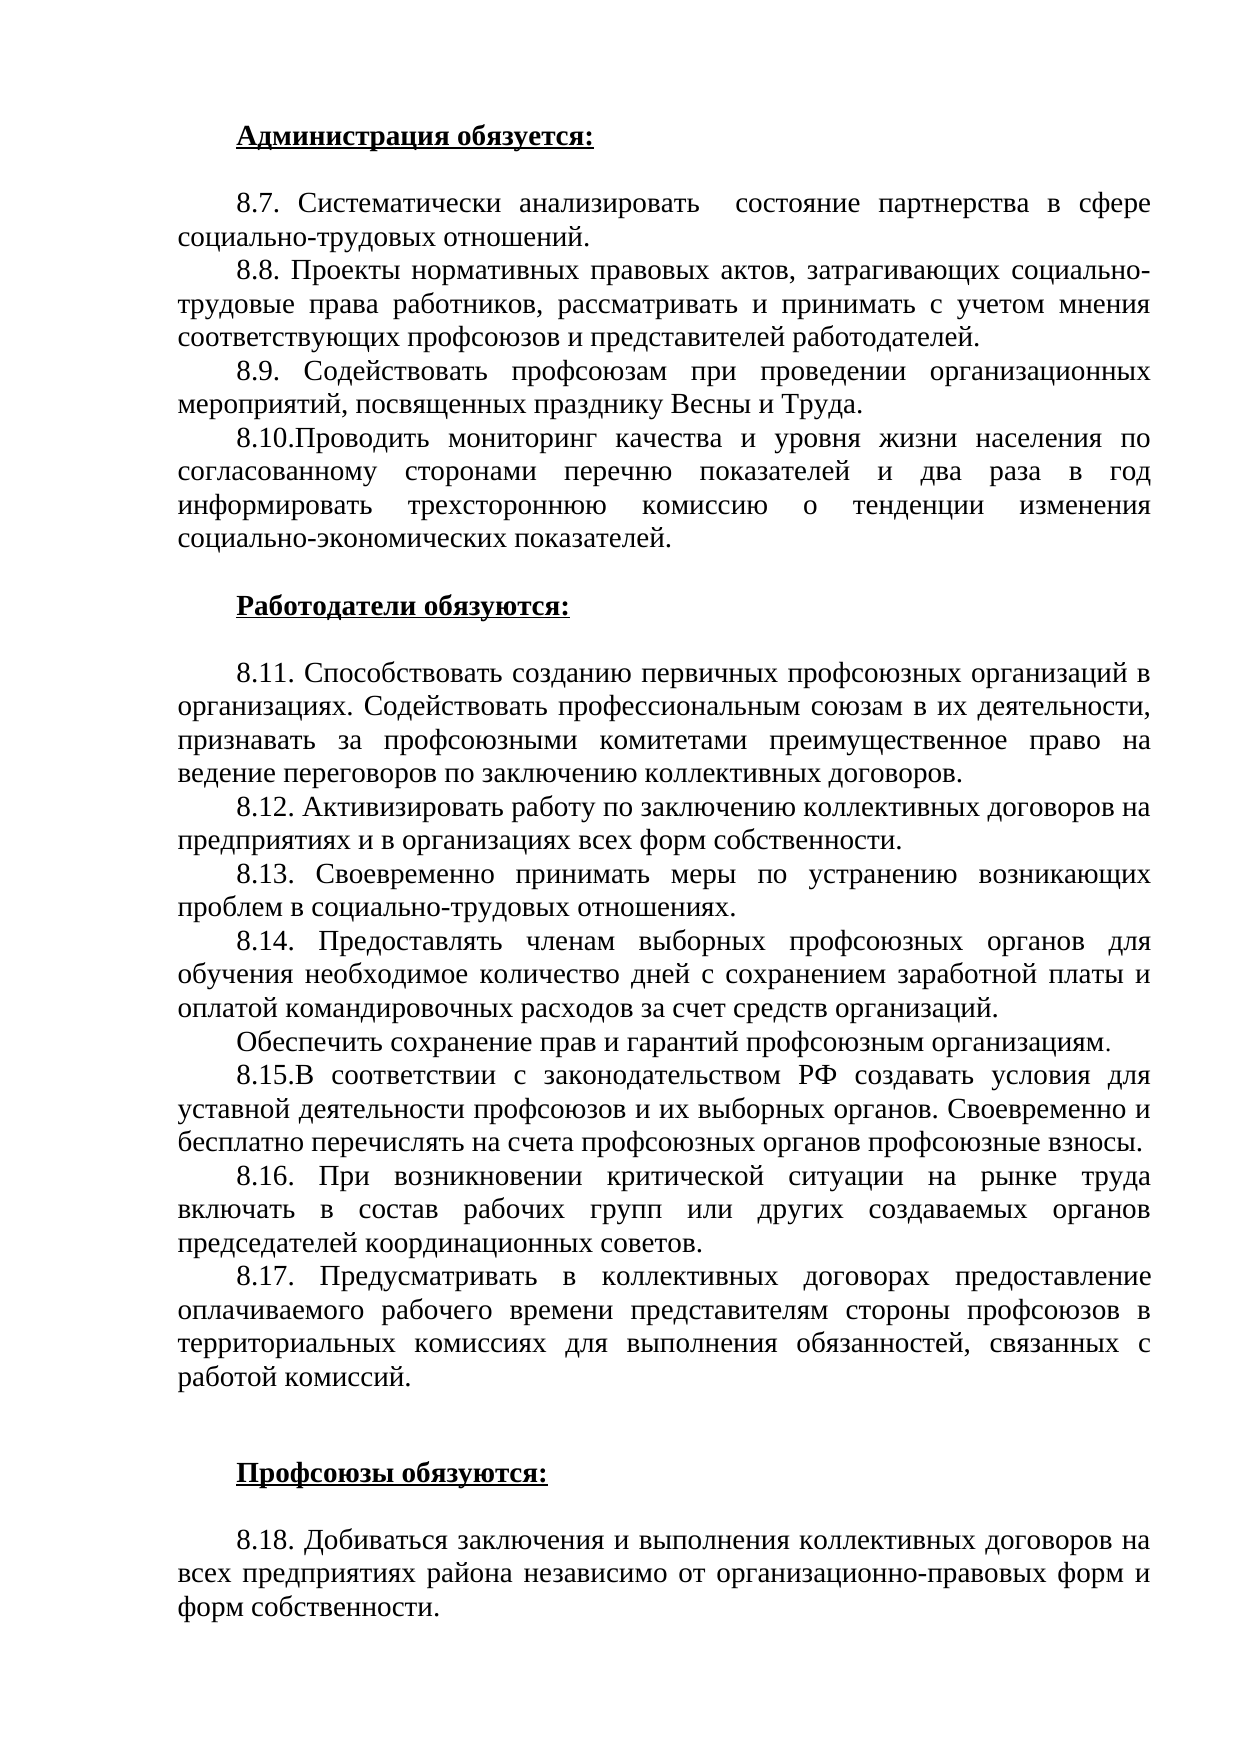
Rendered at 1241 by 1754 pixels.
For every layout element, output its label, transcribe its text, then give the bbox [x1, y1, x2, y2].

text 8.18. Добиваться заключения и выполнения коллективных договоров на всех предприятиях района независимо от организационно-правовых форм и форм собственности. [177, 1522, 1152, 1623]
text 8.7. Систематически анализировать состояние партнерства в сфере социально-трудовых отношений. [177, 185, 1152, 252]
text Профсоюзы обязуются: [177, 1455, 1152, 1488]
text 8.13. Своевременно принимать меры по устранению возникающих проблем в социально-трудовых отношениях. [177, 856, 1152, 923]
text Администрация обязуется: [177, 118, 1152, 152]
text 8.9. Содействовать профсоюзам при проведении организационных мероприятий, посвященных празднику Весны и Труда. [177, 353, 1152, 420]
text 8.11. Способствовать созданию первичных профсоюзных организаций в организациях. Содействовать профессиональным союзам в их деятельности, признавать за профсоюзными комитетами преимущественное право на ведение переговоров по заключению коллективных договоров. [177, 655, 1152, 789]
text 8.16. При возникновении критической ситуации на рынке труда включать в состав рабочих групп или других создаваемых органов председателей координационных советов. [177, 1158, 1152, 1258]
text 8.15.В соответствии с законодательством РФ создавать условия для уставной деятельности профсоюзов и их выборных органов. Своевременно и бесплатно перечислять на счета профсоюзных органов профсоюзные взносы. [177, 1057, 1152, 1158]
text Обеспечить сохранение прав и гарантий профсоюзным организациям. [177, 1024, 1152, 1057]
text 8.17. Предусматривать в коллективных договорах предоставление оплачиваемого рабочего времени представителям стороны профсоюзов в территориальных комиссиях для выполнения обязанностей, связанных с работой комиссий. [177, 1258, 1152, 1393]
text 8.14. Предоставлять членам выборных профсоюзных органов для обучения необходимое количество дней с сохранением заработной платы и оплатой командировочных расходов за счет средств организаций. [177, 923, 1152, 1024]
text Работодатели обязуются: [177, 588, 1152, 621]
text 8.8. Проекты нормативных правовых актов, затрагивающих социально-трудовые права работников, рассматривать и принимать с учетом мнения соответствующих профсоюзов и представителей работодателей. [177, 252, 1152, 353]
text 8.12. Активизировать работу по заключению коллективных договоров на предприятиях и в организациях всех форм собственности. [177, 789, 1152, 856]
text 8.10.Проводить мониторинг качества и уровня жизни населения по согласованному сторонами перечню показателей и два раза в год информировать трехстороннюю комиссию о тенденции изменения социально-экономических показателей. [177, 420, 1152, 554]
